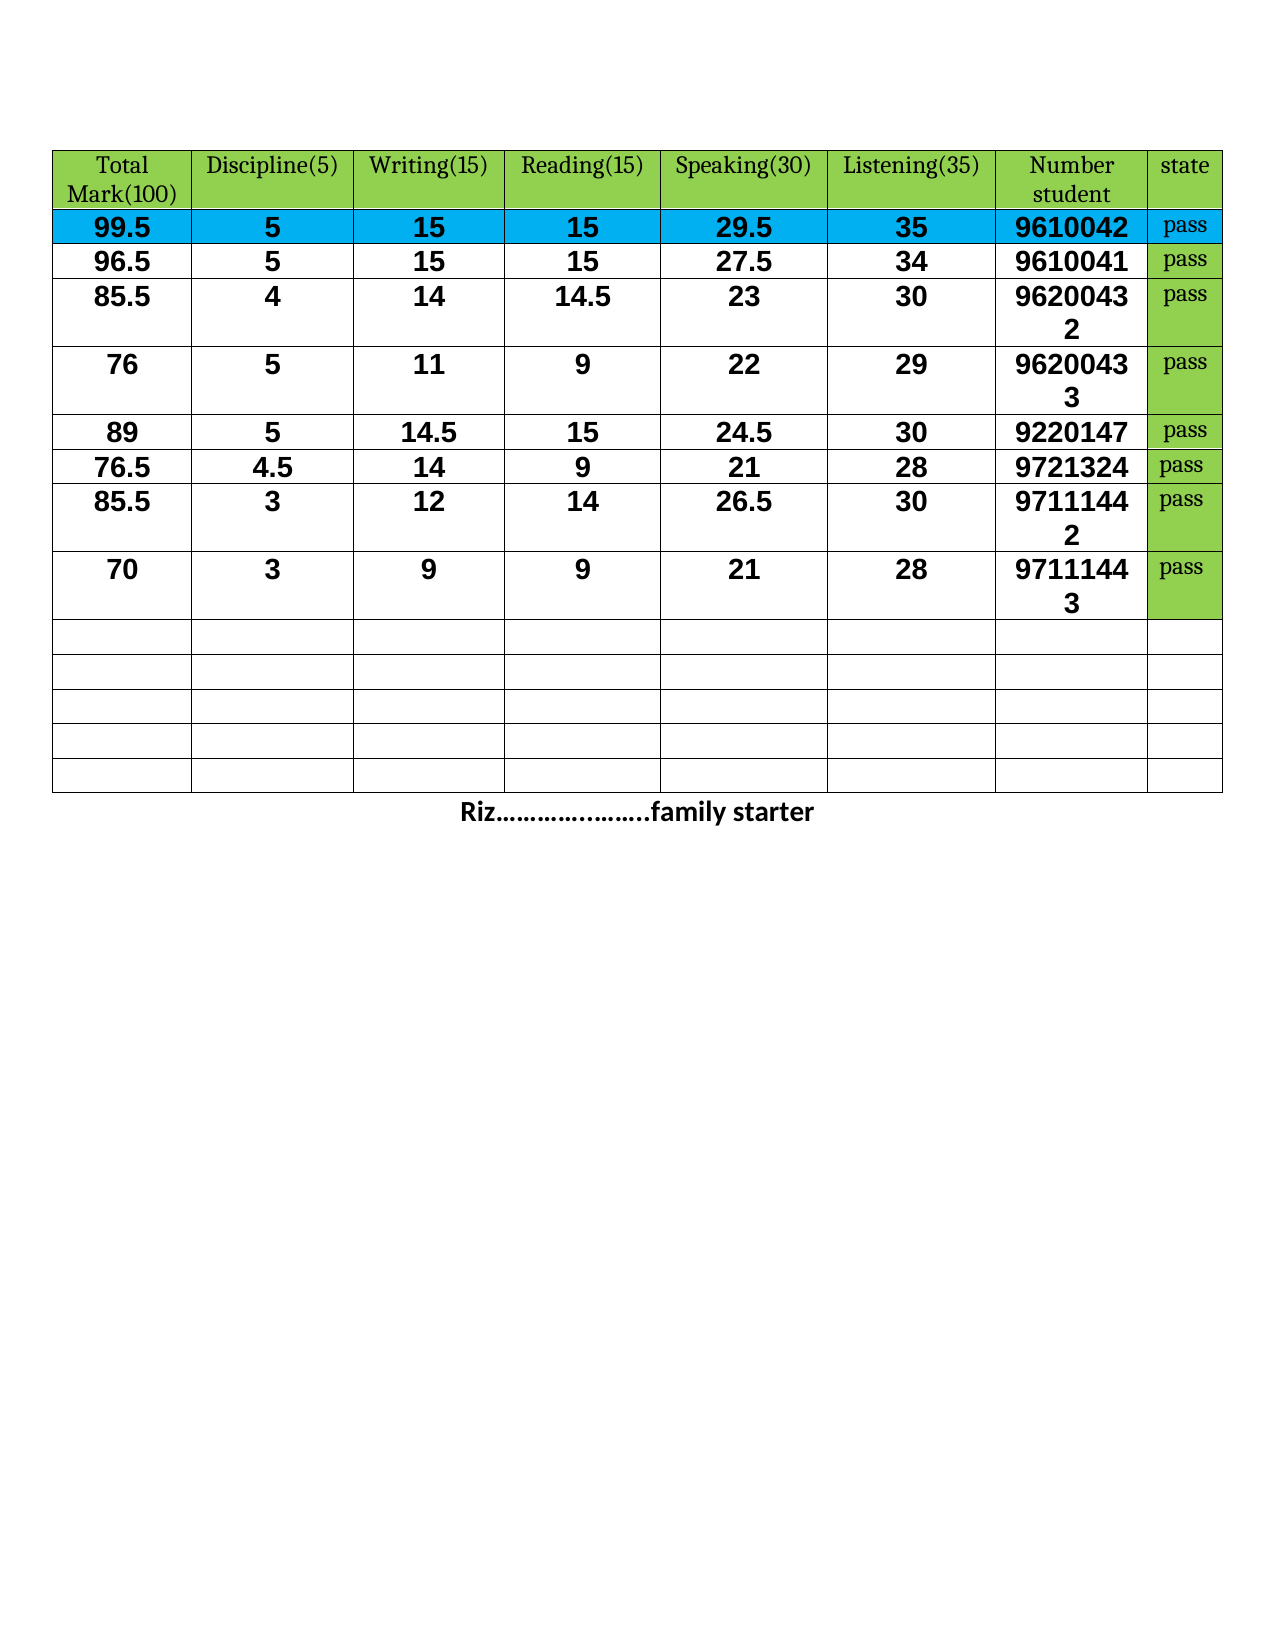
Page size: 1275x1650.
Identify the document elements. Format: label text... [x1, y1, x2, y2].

table_cell 34 [828, 244, 995, 278]
table_cell [354, 655, 504, 688]
table_header Listening(35) [828, 151, 995, 208]
table_cell [1148, 759, 1222, 792]
table_cell 5 [192, 210, 353, 243]
table_cell [505, 620, 660, 654]
table_cell [505, 759, 660, 792]
table_cell 15 [505, 210, 660, 243]
table_cell 15 [354, 210, 504, 243]
table_cell [661, 690, 827, 723]
table_cell 5 [192, 347, 353, 414]
table_cell [996, 655, 1147, 688]
table_cell 23 [661, 279, 827, 346]
table_cell [996, 690, 1147, 723]
table_cell 9 [505, 450, 660, 483]
table_cell [996, 724, 1147, 758]
table_cell [192, 690, 353, 723]
table_cell 9 [505, 552, 660, 619]
table_header Number student [996, 151, 1147, 208]
table_cell [661, 724, 827, 758]
table_cell 12 [354, 484, 504, 551]
table_cell [1148, 655, 1222, 688]
table_cell 9 [354, 552, 504, 619]
table_cell [828, 655, 995, 688]
table_cell [828, 690, 995, 723]
table_cell 3 [192, 484, 353, 551]
table_cell 9610041 [996, 244, 1147, 278]
table_cell 15 [505, 415, 660, 448]
table_cell [828, 759, 995, 792]
table_cell 14 [354, 450, 504, 483]
table_cell pass [1148, 484, 1222, 551]
table_cell [996, 620, 1147, 654]
table_cell 29 [828, 347, 995, 414]
table_cell 96200432 [996, 279, 1147, 346]
table_cell 21 [661, 450, 827, 483]
table_cell 70 [53, 552, 191, 619]
text Riz…………..……..family starter [150, 793, 1125, 829]
table_cell pass [1148, 552, 1222, 619]
table_cell [53, 759, 191, 792]
table_cell [354, 620, 504, 654]
table_cell 85.5 [53, 484, 191, 551]
table_cell [1148, 620, 1222, 654]
table_cell 30 [828, 484, 995, 551]
table_cell [661, 620, 827, 654]
table_cell 28 [828, 552, 995, 619]
table_cell [661, 655, 827, 688]
table_cell [354, 759, 504, 792]
table_cell 4.5 [192, 450, 353, 483]
table_cell 9721324 [996, 450, 1147, 483]
table_header Total Mark(100) [53, 151, 191, 208]
table_cell [505, 690, 660, 723]
table_cell [996, 759, 1147, 792]
table_cell pass [1148, 415, 1222, 448]
table_cell 11 [354, 347, 504, 414]
table_cell 9610042 [996, 210, 1147, 243]
table_cell 99.5 [53, 210, 191, 243]
table_cell 97111442 [996, 484, 1147, 551]
table_cell 21 [661, 552, 827, 619]
table_cell 26.5 [661, 484, 827, 551]
table_cell 30 [828, 415, 995, 448]
table_header state [1148, 151, 1222, 208]
table_cell 3 [192, 552, 353, 619]
table_cell [53, 620, 191, 654]
table_cell [505, 655, 660, 688]
table_cell [53, 655, 191, 688]
table_header Reading(15) [505, 151, 660, 208]
table_cell 76 [53, 347, 191, 414]
table_cell 28 [828, 450, 995, 483]
table_cell [192, 724, 353, 758]
table_cell [828, 620, 995, 654]
table_cell [53, 724, 191, 758]
table_cell 9220147 [996, 415, 1147, 448]
table_cell 5 [192, 415, 353, 448]
table_header Discipline(5) [192, 151, 353, 208]
table_cell pass [1148, 347, 1222, 414]
table_cell 4 [192, 279, 353, 346]
table_cell [505, 724, 660, 758]
table_cell [53, 690, 191, 723]
table_cell 29.5 [661, 210, 827, 243]
table_cell 14 [505, 484, 660, 551]
table_cell [192, 620, 353, 654]
table_cell [1148, 690, 1222, 723]
table_cell 35 [828, 210, 995, 243]
table_cell 97111443 [996, 552, 1147, 619]
table_cell 85.5 [53, 279, 191, 346]
table_cell 96200433 [996, 347, 1147, 414]
table_cell [354, 690, 504, 723]
table_cell [828, 724, 995, 758]
table_cell 22 [661, 347, 827, 414]
table_cell 5 [192, 244, 353, 278]
table_cell 14.5 [505, 279, 660, 346]
table_cell [1148, 724, 1222, 758]
table_header Speaking(30) [661, 151, 827, 208]
table_cell 9 [505, 347, 660, 414]
table_cell pass [1148, 450, 1222, 483]
table_cell pass [1148, 279, 1222, 346]
table_cell pass [1148, 210, 1222, 243]
table_cell [192, 655, 353, 688]
table_cell 30 [828, 279, 995, 346]
table_cell [192, 759, 353, 792]
table_header Writing(15) [354, 151, 504, 208]
table_cell pass [1148, 244, 1222, 278]
table_cell 14.5 [354, 415, 504, 448]
table_cell 14 [354, 279, 504, 346]
table_cell 89 [53, 415, 191, 448]
table_cell 15 [354, 244, 504, 278]
table_cell 24.5 [661, 415, 827, 448]
table_cell [661, 759, 827, 792]
table_cell 76.5 [53, 450, 191, 483]
table_cell [354, 724, 504, 758]
table_cell 27.5 [661, 244, 827, 278]
table_cell 96.5 [53, 244, 191, 278]
table_cell 15 [505, 244, 660, 278]
